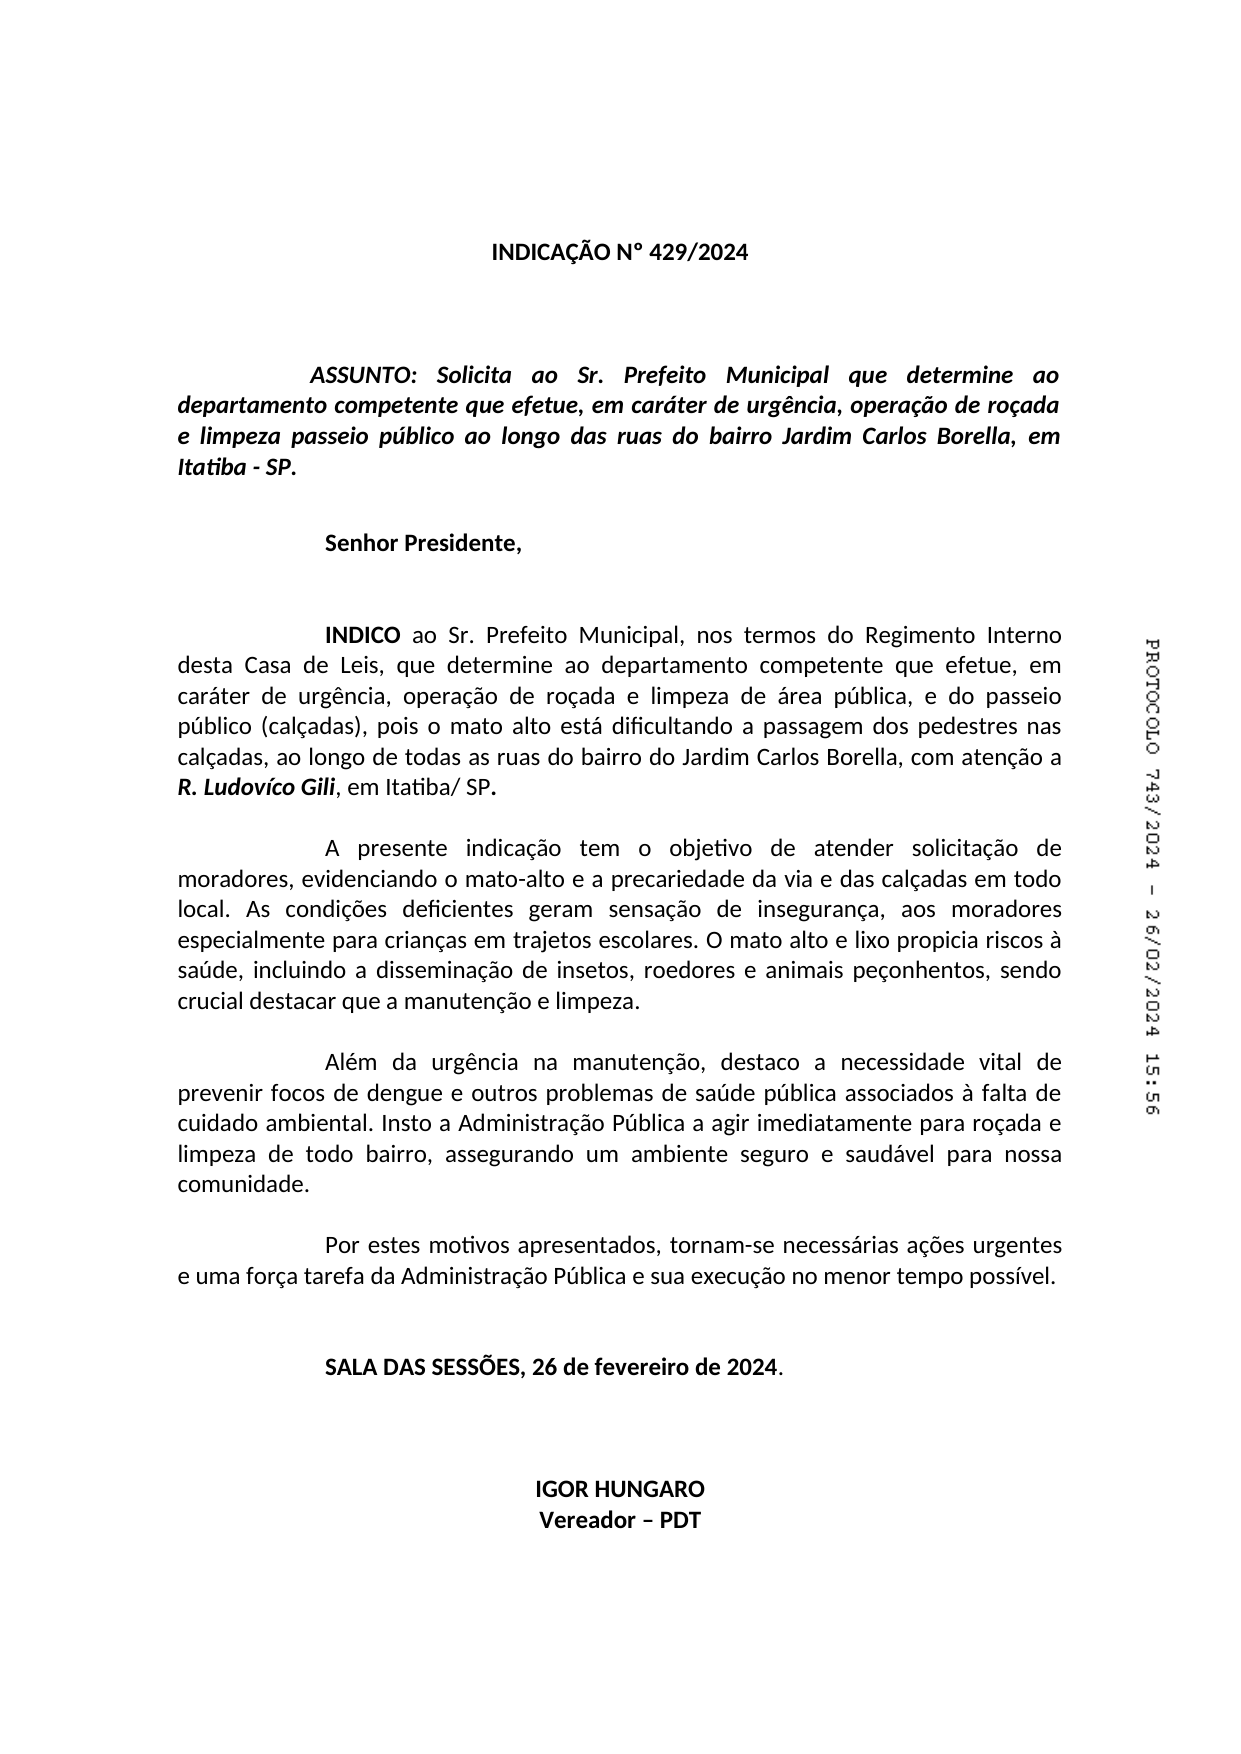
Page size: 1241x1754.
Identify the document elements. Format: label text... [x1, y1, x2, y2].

text A presente indicação tem o objetivo de atender solicitação de moradores, evidenciando o mato-alto e a precariedade da via e das calçadas em todo local. As condições deficientes geram sensação de insegurança, aos moradores especialmente para crianças em trajetos escolares. O mato alto e lixo propicia riscos à saúde, incluindo a disseminação de insetos, roedores e animais peçonhentos, sendo crucial destacar que a manutenção e limpeza. [177, 832, 1063, 1016]
picture [1120, 635, 1183, 1119]
text Além da urgência na manutenção, destaco a necessidade vital de prevenir focos de dengue e outros problemas de saúde pública associados à falta de cuidado ambiental. Insto a Administração Pública a agir imediatamente para roçada e limpeza de todo bairro, assegurando um ambiente seguro e saudável para nossa comunidade. [177, 1046, 1063, 1199]
text SALA DAS SESSÕES, 26 de fevereiro de 2024. [251, 1351, 1063, 1382]
text Senhor Presidente, [177, 527, 1063, 558]
text INDICO ao Sr. Prefeito Municipal, nos termos do Regimento Interno desta Casa de Leis, que determine ao departamento competente que efetue, em caráter de urgência, operação de roçada e limpeza de área pública, e do passeio público (calçadas), pois o mato alto está dificultando a passagem dos pedestres nas calçadas, ao longo de todas as ruas do bairro do Jardim Carlos Borella, com atenção a R. Ludovíco Gili, em Itatiba/ SP. [177, 619, 1063, 802]
text Vereador – PDT [177, 1504, 1063, 1534]
subtitle ASSUNTO: Solicita ao Sr. Prefeito Municipal que determine ao departamento competente que efetue, em caráter de urgência, operação de roçada e limpeza passeio público ao longo das ruas do bairro Jardim Carlos Borella, em Itatiba - SP. [177, 359, 1063, 481]
text Por estes motivos apresentados, tornam-se necessárias ações urgentes e uma força tarefa da Administração Pública e sua execução no menor tempo possível. [177, 1229, 1063, 1290]
text IGOR HUNGARO [177, 1473, 1063, 1504]
text INDICAÇÃO Nº 429/2024 [177, 236, 1063, 267]
